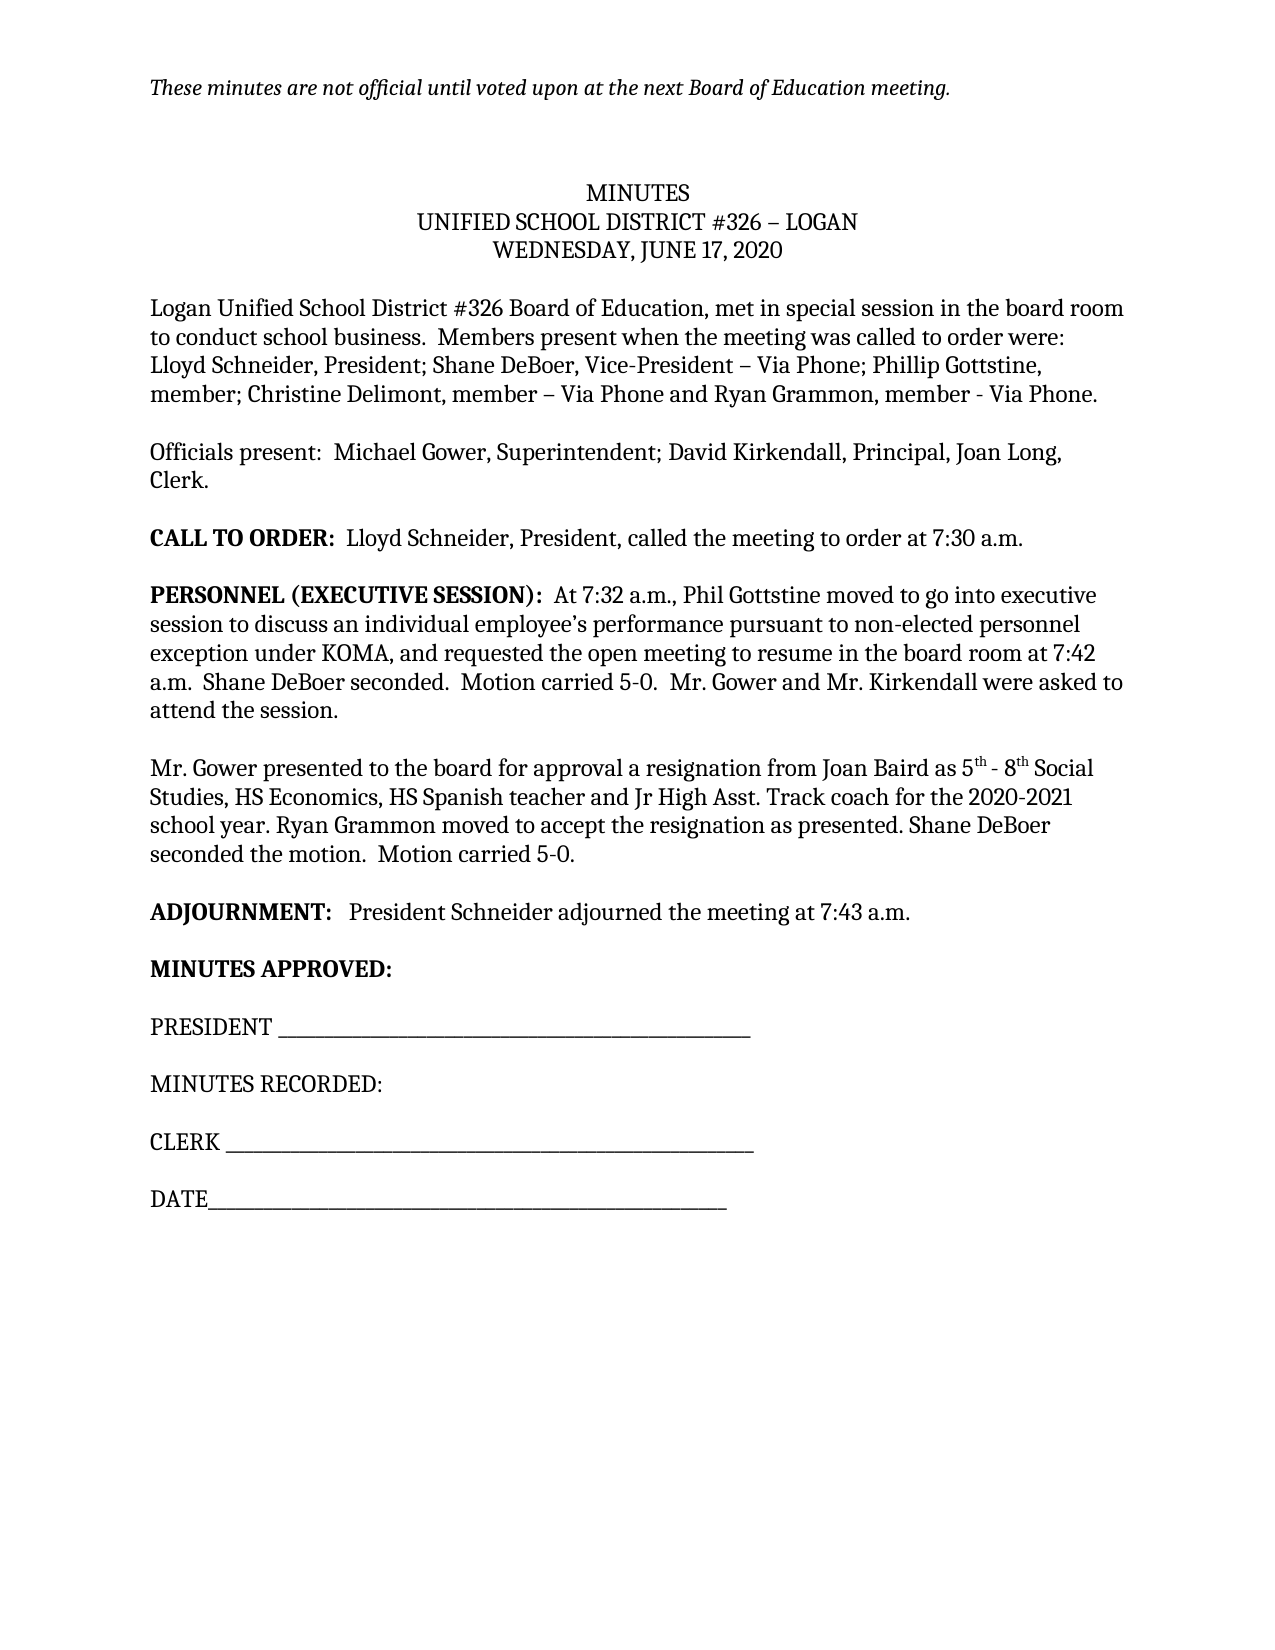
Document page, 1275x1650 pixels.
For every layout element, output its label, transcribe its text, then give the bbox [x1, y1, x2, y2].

text MINUTES RECORDED: [150, 1070, 1125, 1099]
text PERSONNEL (EXECUTIVE SESSION): At 7:32 a.m., Phil Gottstine moved to go into executive session to discuss an individual employee’s performance pursuant to non-elected personnel exception under KOMA, and requested the open meeting to resume in the board room at 7:42 a.m. Shane DeBoer seconded. Motion carried 5-0. Mr. Gower and Mr. Kirkendall were asked to attend the session. [150, 581, 1125, 725]
text ADJOURNMENT: President Schneider adjourned the meeting at 7:43 a.m. [150, 897, 1125, 926]
text WEDNESDAY, JUNE 17, 2020 [150, 236, 1125, 265]
text Logan Unified School District #326 Board of Education, met in special session in the board room to conduct school business. Members present when the meeting was called to order were: Lloyd Schneider, President; Shane DeBoer, Vice-President – Via Phone; Phillip Gottstine, member; Christine Delimont, member – Via Phone and Ryan Grammon, member - Via Phone. [150, 294, 1125, 409]
text MINUTES [150, 179, 1125, 207]
text UNIFIED SCHOOL DISTRICT #326 – LOGAN [150, 207, 1125, 236]
text DATE________________________________________________________ [150, 1185, 1125, 1214]
text Officials present: Michael Gower, Superintendent; David Kirkendall, Principal, Joan Long, Clerk. [150, 437, 1125, 495]
text CALL TO ORDER: Lloyd Schneider, President, called the meeting to order at 7:30 a.m. [150, 524, 1125, 552]
text PRESIDENT ___________________________________________________ [150, 1012, 1125, 1041]
text MINUTES APPROVED: [150, 955, 1125, 984]
text Mr. Gower presented to the board for approval a resignation from Joan Baird as 5th - 8th Social Studies, HS Economics, HS Spanish teacher and Jr High Asst. Track coach for the 2020-2021 school year. Ryan Grammon moved to accept the resignation as presented. Shane DeBoer seconded the motion. Motion carried 5-0. [150, 754, 1125, 869]
text CLERK _________________________________________________________ [150, 1127, 1125, 1156]
